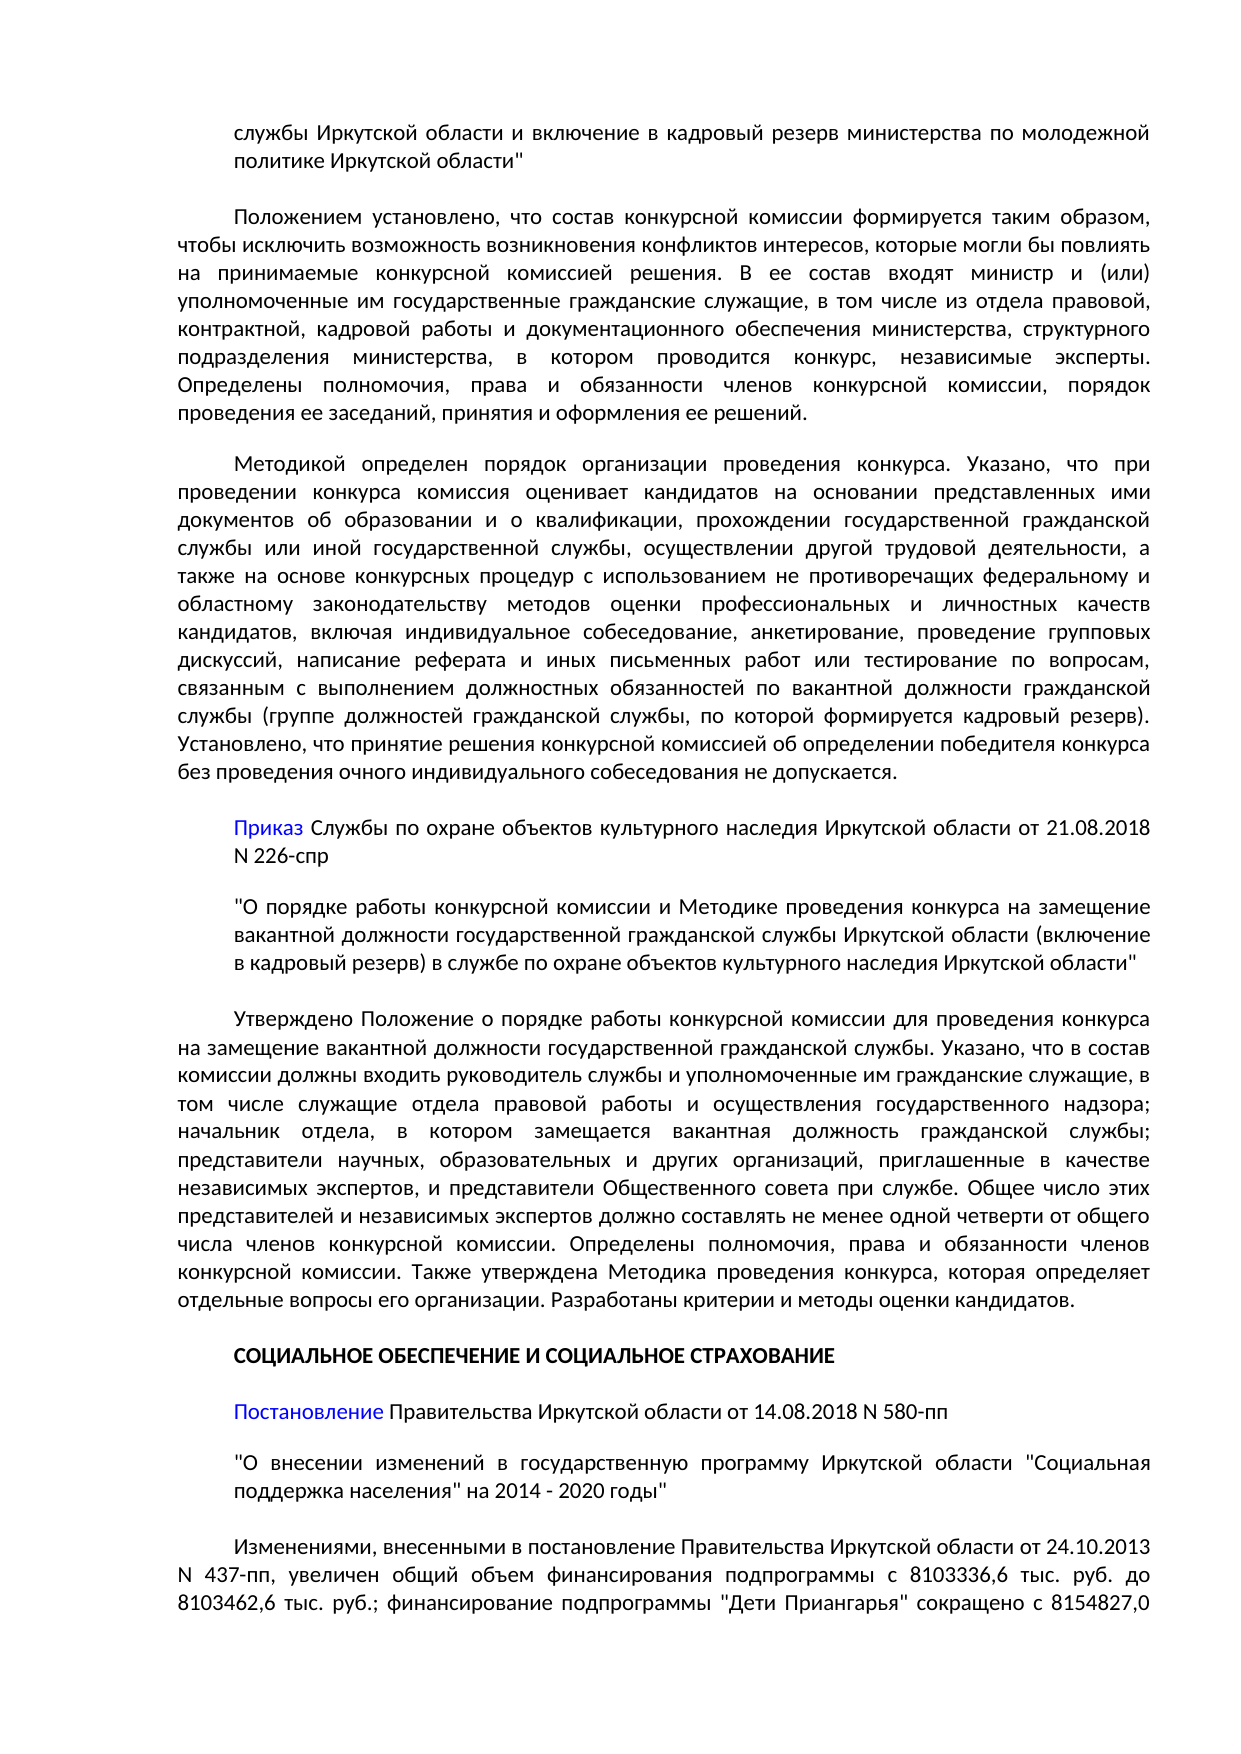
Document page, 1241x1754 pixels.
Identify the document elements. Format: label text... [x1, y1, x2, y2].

text "О порядке работы конкурсной комиссии и Методике проведения конкурса на замещение вакантной должности государственной гражданской службы Иркутской области (включение в кадровый резерв) в службе по охране объектов культурного наследия Иркутской области" [233, 892, 1152, 977]
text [177, 1532, 1152, 1616]
title СОЦИАЛЬНОЕ ОБЕСПЕЧЕНИЕ И СОЦИАЛЬНОЕ СТРАХОВАНИЕ [177, 1341, 1152, 1369]
text "О внесении изменений в государственную программу Иркутской области "Социальная поддержка населения" на 2014 - 2020 годы" [233, 1448, 1152, 1504]
text Утверждено Положение о порядке работы конкурсной комиссии для проведения конкурса на замещение вакантной должности государственной гражданской службы. Указано, что в состав комиссии должны входить руководитель службы и уполномоченные им гражданские служащие, в том числе служащие отдела правовой работы и осуществления государственного надзора; начальник отдела, в котором замещается вакантная должность гражданской службы; представители научных, образовательных и других организаций, приглашенные в качестве независимых экспертов, и представители Общественного совета при службе. Общее число этих представителей и независимых экспертов должно составлять не менее одной четверти от общего числа членов конкурсной комиссии. Определены полномочия, права и обязанности членов конкурсной комиссии. Также утверждена Методика проведения конкурса, которая определяет отдельные вопросы его организации. Разработаны критерии и методы оценки кандидатов. [177, 1004, 1152, 1313]
text Постановление Правительства Иркутской области от 14.08.2018 N 580-пп [233, 1397, 1152, 1425]
text Приказ Службы по охране объектов культурного наследия Иркутской области от 21.08.2018 N 226-спр [233, 813, 1152, 869]
text Методикой определен порядок организации проведения конкурса. Указано, что при проведении конкурса комиссия оценивает кандидатов на основании представленных ими документов об образовании и о квалификации, прохождении государственной гражданской службы или иной государственной службы, осуществлении другой трудовой деятельности, а также на основе конкурсных процедур с использованием не противоречащих федеральному и областному законодательству методов оценки профессиональных и личностных качеств кандидатов, включая индивидуальное собеседование, анкетирование, проведение групповых дискуссий, написание реферата и иных письменных работ или тестирование по вопросам, связанным с выполнением должностных обязанностей по вакантной должности гражданской службы (группе должностей гражданской службы, по которой формируется кадровый резерв). Установлено, что принятие решения конкурсной комиссией об определении победителя конкурса без проведения очного индивидуального собеседования не допускается. [177, 449, 1152, 786]
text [233, 118, 1152, 174]
text Положением установлено, что состав конкурсной комиссии формируется таким образом, чтобы исключить возможность возникновения конфликтов интересов, которые могли бы повлиять на принимаемые конкурсной комиссией решения. В ее состав входят министр и (или) уполномоченные им государственные гражданские служащие, в том числе из отдела правовой, контрактной, кадровой работы и документационного обеспечения министерства, структурного подразделения министерства, в котором проводится конкурс, независимые эксперты. Определены полномочия, права и обязанности членов конкурсной комиссии, порядок проведения ее заседаний, принятия и оформления ее решений. [177, 202, 1152, 426]
